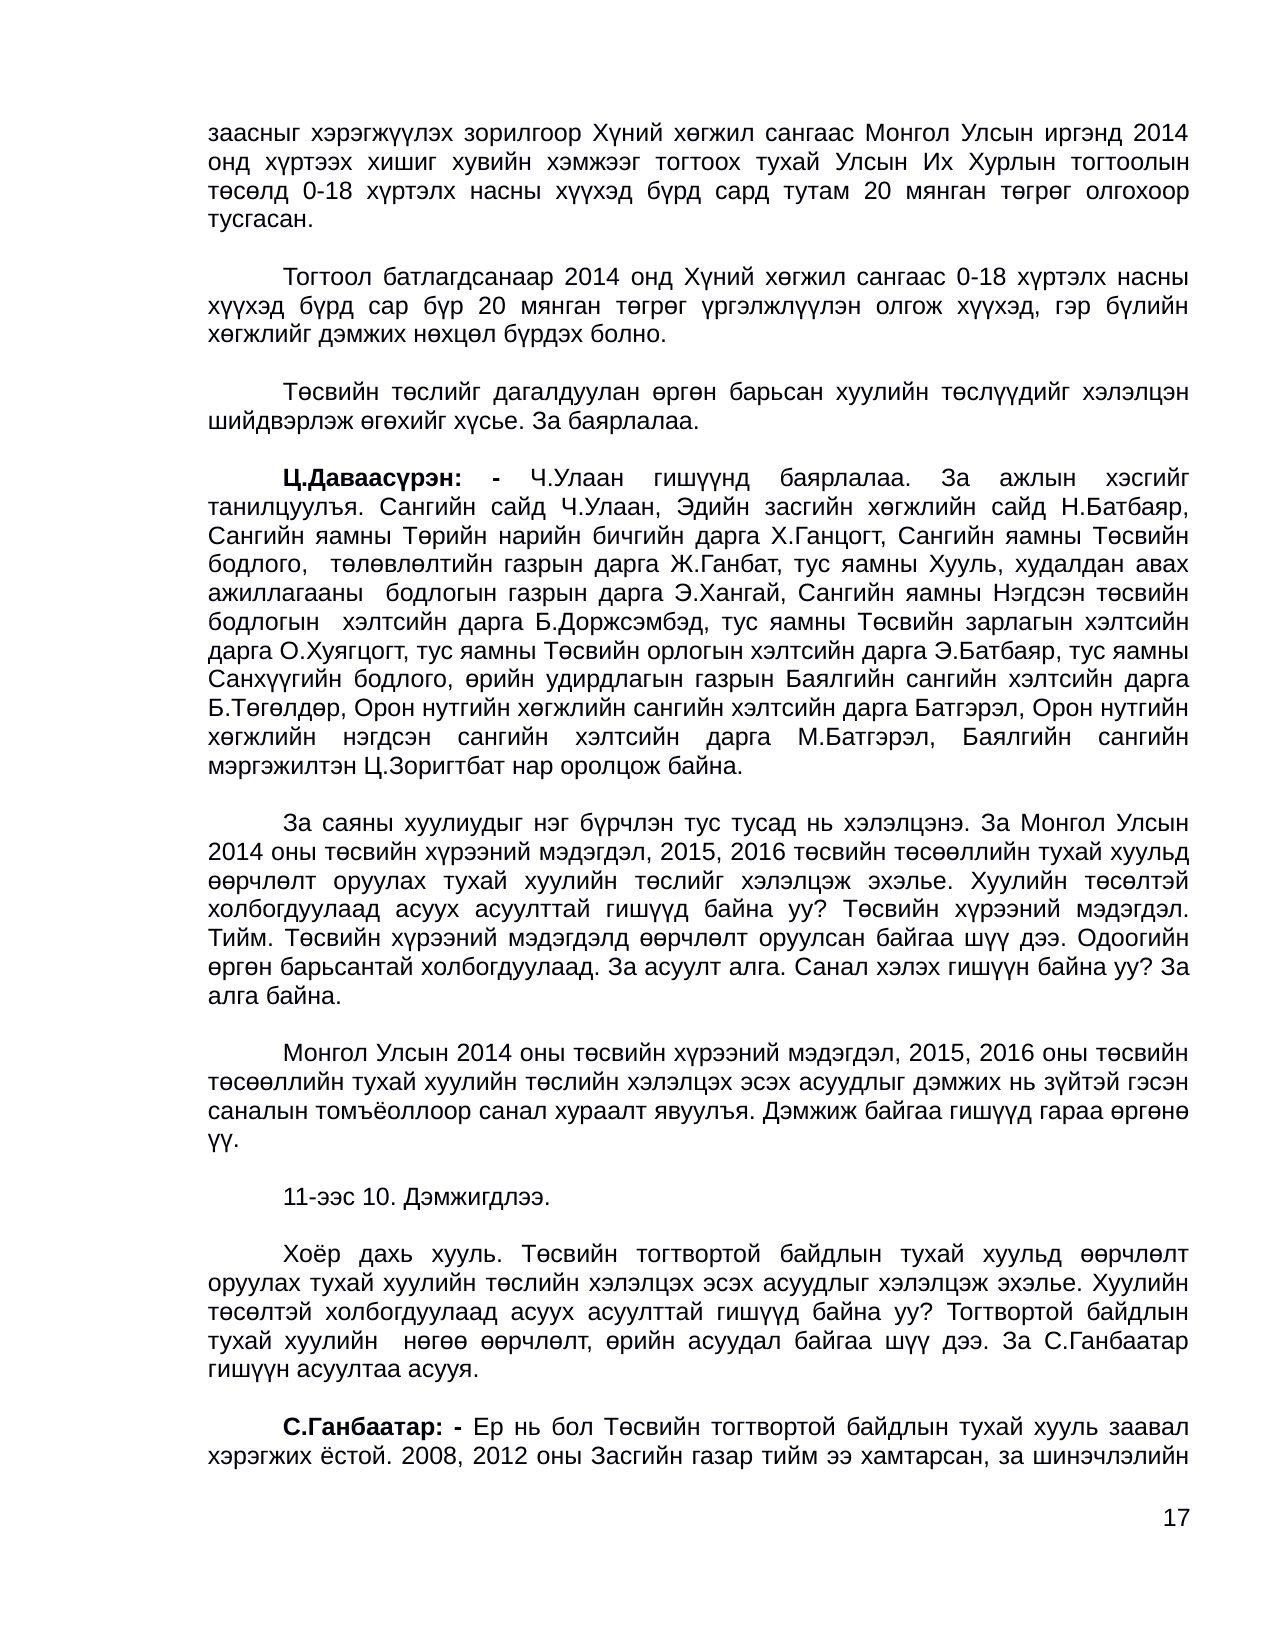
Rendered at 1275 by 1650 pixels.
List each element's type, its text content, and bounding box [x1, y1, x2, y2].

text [208, 118, 1190, 233]
text Монгол Улсын 2014 оны төсвийн хүрээний мэдэгдэл, 2015, 2016 оны төсвийн төсөөллийн тухай хуулийн төслийн хэлэлцэх эсэх асуудлыг дэмжих нь зүйтэй гэсэн саналын томъёоллоор санал хураалт явуулъя. Дэмжиж байгаа гишүүд гараа өргөнө үү. [208, 1038, 1190, 1153]
text Ц.Даваасүрэн: - Ч.Улаан гишүүнд баярлалаа. За ажлын хэсгийг танилцуулъя. Сангийн сайд Ч.Улаан, Эдийн засгийн хөгжлийн сайд Н.Батбаяр, Сангийн яамны Төрийн нарийн бичгийн дарга Х.Ганцогт, Сангийн яамны Төсвийн бодлого, төлөвлөлтийн газрын дарга Ж.Ганбат, тус яамны Хууль, худалдан авах ажиллагааны бодлогын газрын дарга Э.Хангай, Сангийн яамны Нэгдсэн төсвийн бодлогын хэлтсийн дарга Б.Доржсэмбэд, тус яамны Төсвийн зарлагын хэлтсийн дарга О.Хуягцогт, тус яамны Төсвийн орлогын хэлтсийн дарга Э.Батбаяр, тус яамны Санхүүгийн бодлого, өрийн удирдлагын газрын Баялгийн сангийн хэлтсийн дарга Б.Төгөлдөр, Орон нутгийн хөгжлийн сангийн хэлтсийн дарга Батгэрэл, Орон нутгийн хөгжлийн нэгдсэн сангийн хэлтсийн дарга М.Батгэрэл, Баялгийн сангийн мэргэжилтэн Ц.Зоригтбат нар оролцож байна. [208, 463, 1190, 779]
text 11-ээс 10. Дэмжигдлээ. [208, 1182, 1190, 1211]
text Хоёр дахь хууль. Төсвийн тогтвортой байдлын тухай хуульд өөрчлөлт оруулах тухай хуулийн төслийн хэлэлцэх эсэх асуудлыг хэлэлцэж эхэлье. Хуулийн төсөлтэй холбогдуулаад асуух асуулттай гишүүд байна уу? Тогтвортой байдлын тухай хуулийн нөгөө өөрчлөлт, өрийн асуудал байгаа шүү дээ. За С.Ганбаатар гишүүн асуултаа асууя. [208, 1239, 1190, 1383]
text Төсвийн төслийг дагалдуулан өргөн барьсан хуулийн төслүүдийг хэлэлцэн шийдвэрлэж өгөхийг хүсье. За баярлалаа. [208, 377, 1190, 434]
text Тогтоол батлагдсанаар 2014 онд Хүний хөгжил сангаас 0-18 хүртэлх насны хүүхэд бүрд сар бүр 20 мянган төгрөг үргэлжлүүлэн олгож хүүхэд, гэр бүлийн хөгжлийг дэмжих нөхцөл бүрдэх болно. [208, 262, 1190, 348]
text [208, 1412, 1190, 1469]
text За саяны хуулиудыг нэг бүрчлэн тус тусад нь хэлэлцэнэ. За Монгол Улсын 2014 оны төсвийн хүрээний мэдэгдэл, 2015, 2016 төсвийн төсөөллийн тухай хуульд өөрчлөлт оруулах тухай хуулийн төслийг хэлэлцэж эхэлье. Хуулийн төсөлтэй холбогдуулаад асуух асуулттай гишүүд байна уу? Төсвийн хүрээний мэдэгдэл. Тийм. Төсвийн хүрээний мэдэгдэлд өөрчлөлт оруулсан байгаа шүү дээ. Одоогийн өргөн барьсантай холбогдуулаад. За асуулт алга. Санал хэлэх гишүүн байна уу? За алга байна. [208, 808, 1190, 1009]
